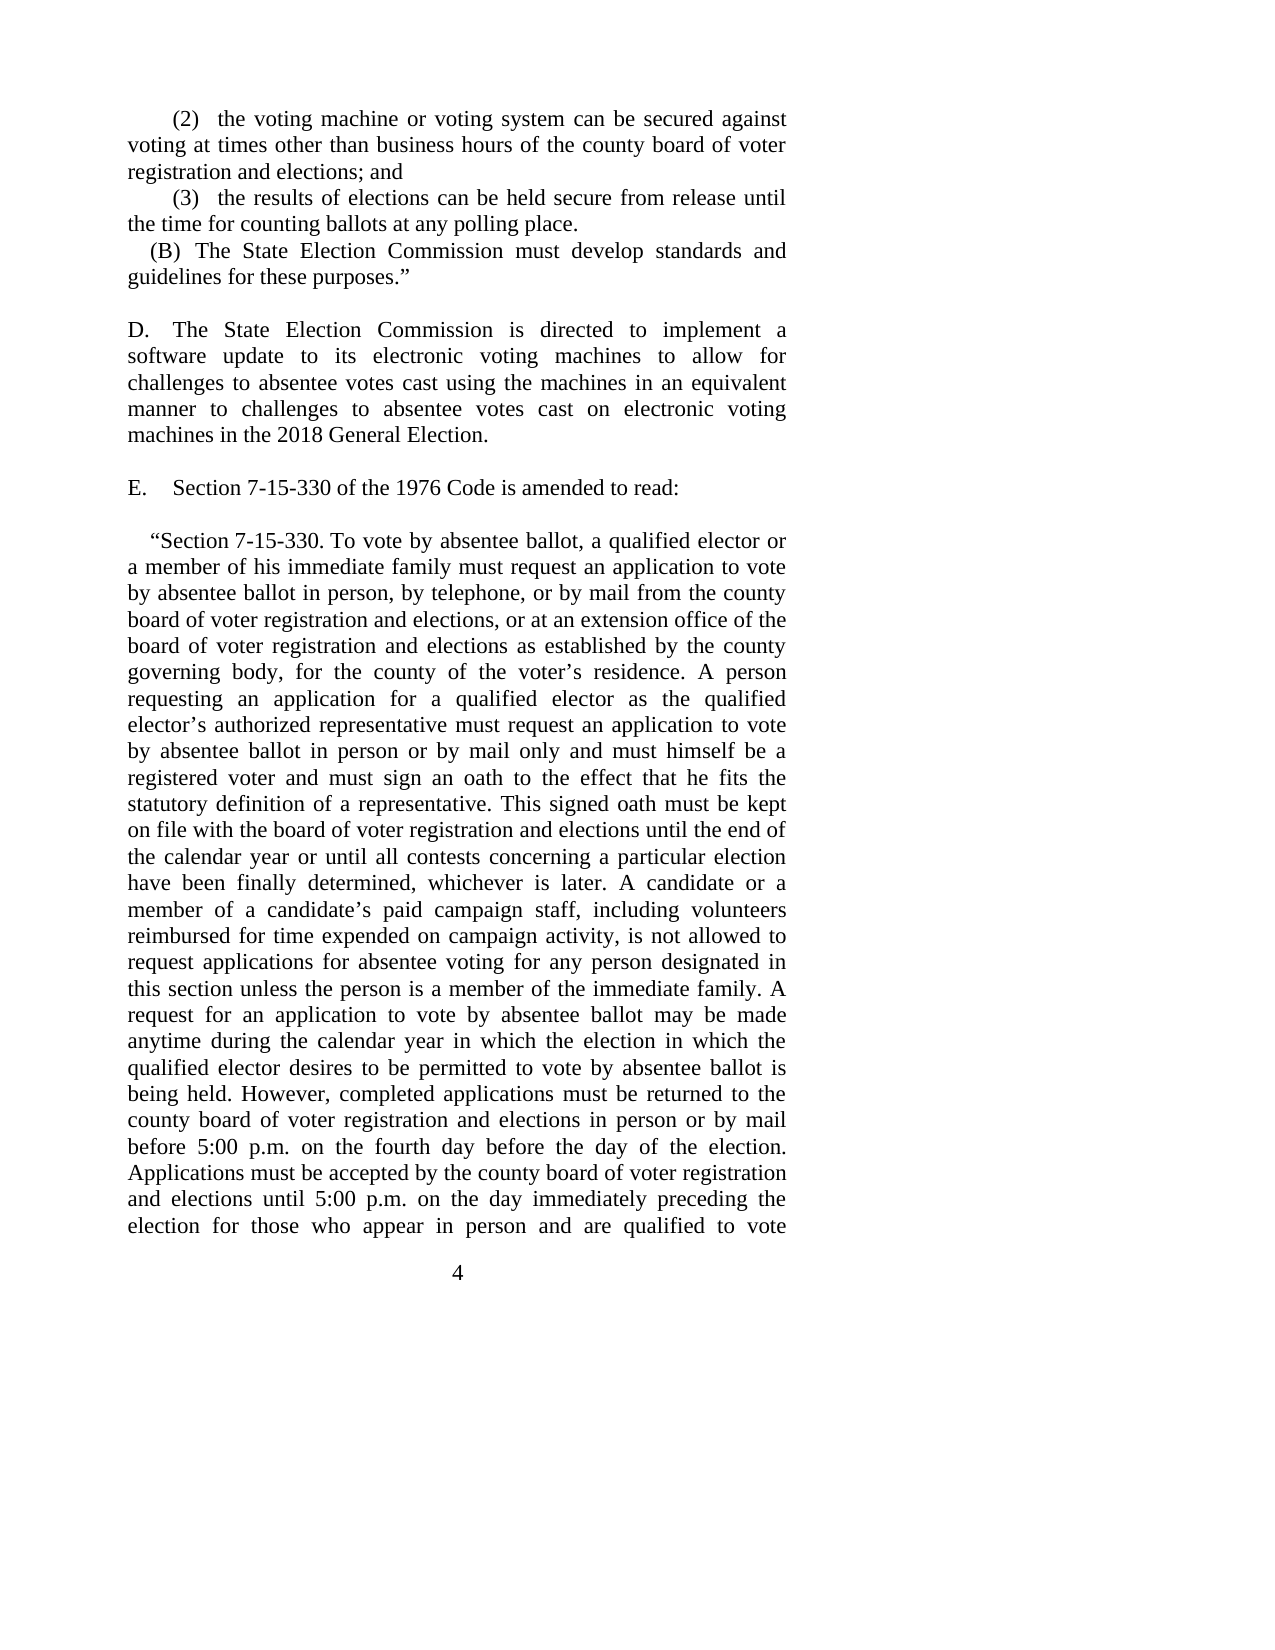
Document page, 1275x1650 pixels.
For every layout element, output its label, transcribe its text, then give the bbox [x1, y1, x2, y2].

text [127, 527, 787, 1238]
text (B) The State Election Commission must develop standards and guidelines for these purposes.” [127, 237, 787, 289]
text (2) the voting machine or voting system can be secured against voting at times other than business hours of the county board of voter registration and elections; and [127, 105, 787, 184]
text D. The State Election Commission is directed to implement a software update to its electronic voting machines to allow for challenges to absentee votes cast using the machines in an equivalent manner to challenges to absentee votes cast on electronic voting machines in the 2018 General Election. [127, 316, 787, 448]
text E. Section 7-15-330 of the 1976 Code is amended to read: [127, 474, 787, 500]
text (3) the results of elections can be held secure from release until the time for counting ballots at any polling place. [127, 184, 787, 237]
